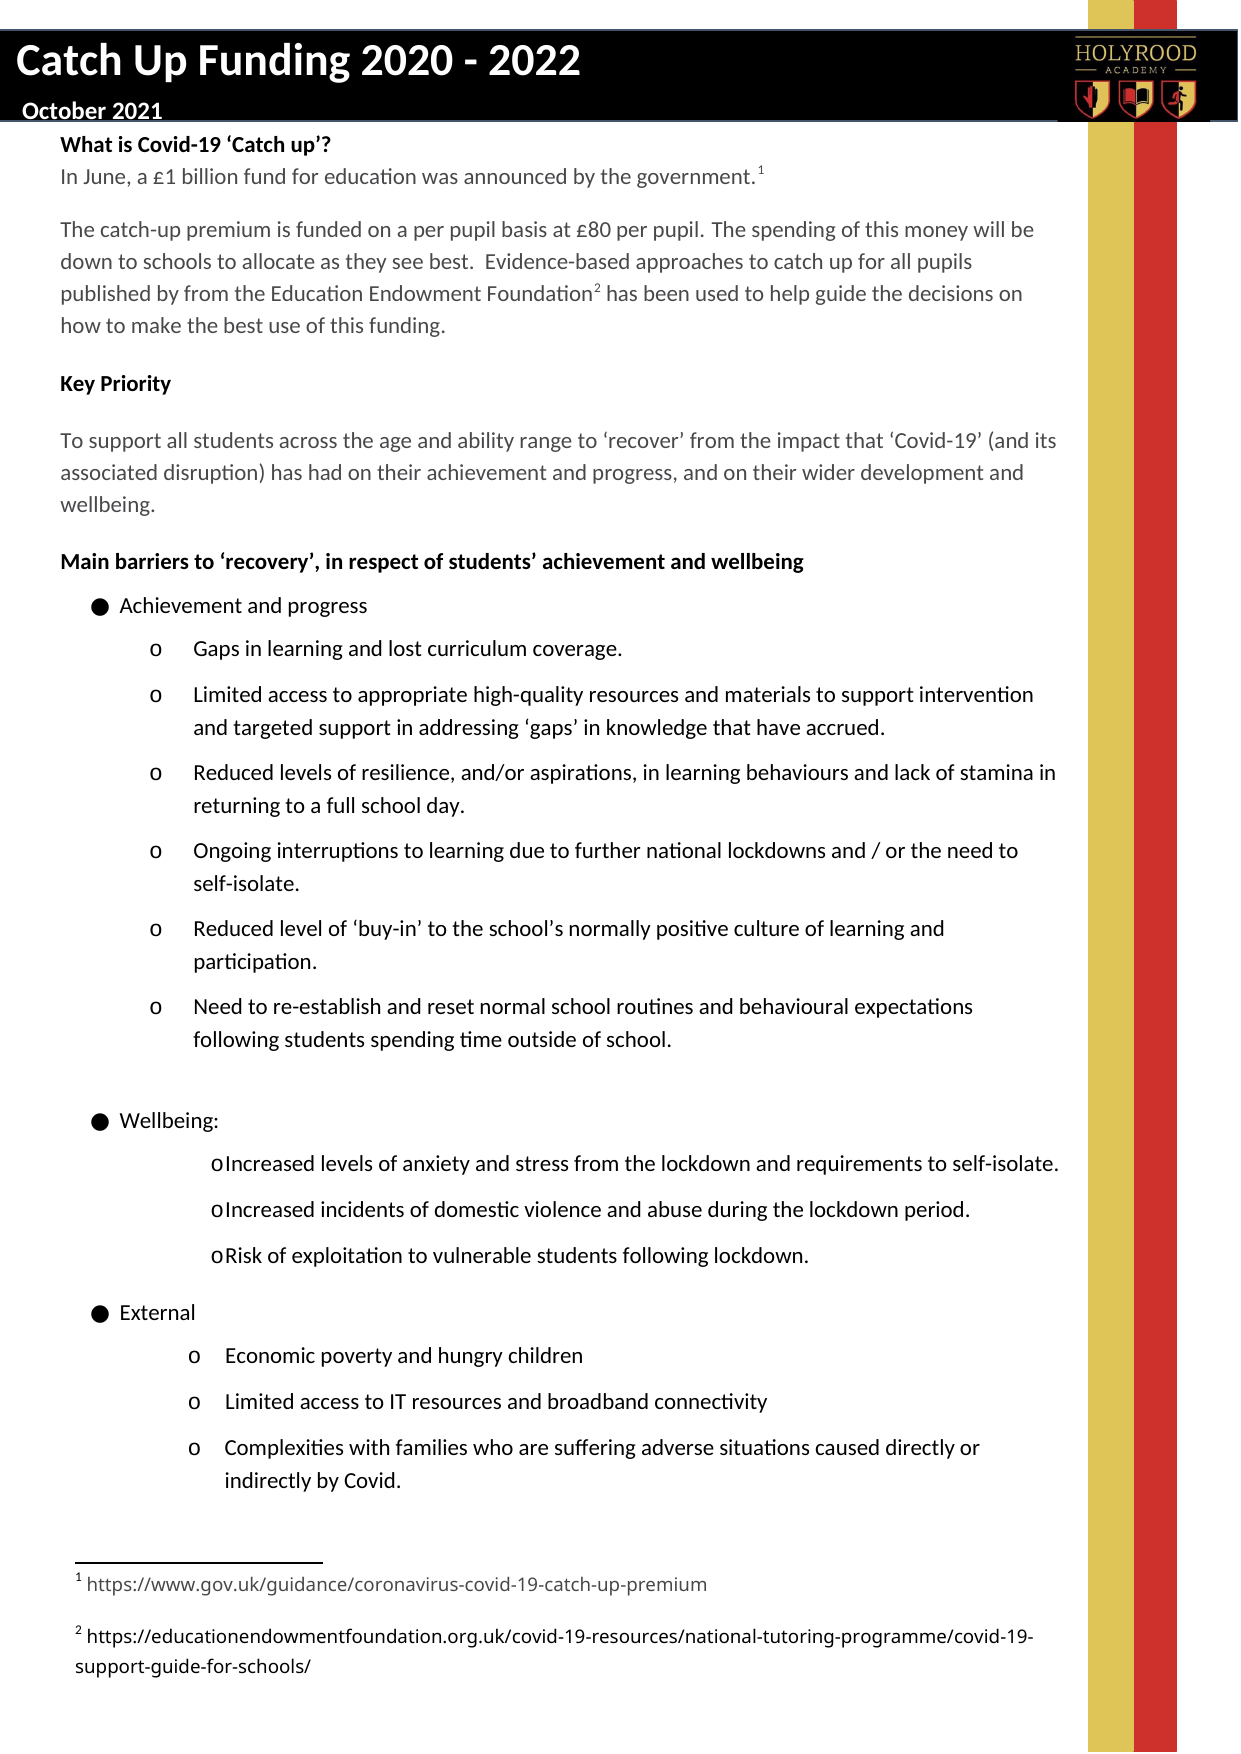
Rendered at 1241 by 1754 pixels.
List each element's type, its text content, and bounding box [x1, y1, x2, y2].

list Reduced level of ‘buy-in’ to the school’s normally positive culture of learning and participation. [149, 914, 1063, 975]
text What is Covid-19 ‘Catch up’? [60, 130, 1063, 158]
list Wellbeing: [90, 1095, 1063, 1142]
list Economic poverty and hungry children [187, 1341, 1063, 1370]
list Limited access to appropriate high-quality resources and materials to support intervention and targeted support in addressing ‘gaps’ in knowledge that have accrued. [149, 680, 1063, 741]
list Ongoing interruptions to learning due to further national lockdowns and / or the need to self-isolate. [149, 836, 1063, 897]
list External [90, 1287, 1063, 1334]
list Increased incidents of domestic violence and abuse during the lockdown period. [210, 1195, 1063, 1224]
list Achievement and progress [90, 580, 1063, 627]
text Key Priority [60, 369, 1063, 397]
text To support all students across the age and ability range to ‘recover’ from the impact that ‘Covid-19’ (and its associated disruption) has had on their achievement and progress, and on their wider development and wellbeing. [60, 426, 1063, 518]
text The catch-up premium is funded on a per pupil basis at £80 per pupil. The spending of this money will be down to schools to allocate as they see best. Evidence-based approaches to catch up for all pupils published by from the Education Endowment Foundation has been used to help guide the decisions on how to make the best use of this funding. [60, 215, 1063, 339]
list Reduced levels of resilience, and/or aspirations, in learning behaviours and lack of stamina in returning to a full school day. [149, 758, 1063, 819]
list Increased levels of anxiety and stress from the lockdown and requirements to self-isolate. [210, 1149, 1063, 1178]
text Main barriers to ‘recovery’, in respect of students’ achievement and wellbeing [60, 547, 1063, 576]
list Risk of exploitation to vulnerable students following lockdown. [210, 1241, 1063, 1270]
list Need to re-establish and reset normal school routines and behavioural expectations following students spending time outside of school. [149, 992, 1063, 1053]
picture [1057, 32, 1211, 122]
list Complexities with families who are suffering adverse situations caused directly or indirectly by Covid. [187, 1433, 1063, 1494]
list Gaps in learning and lost curriculum coverage. [149, 634, 1063, 663]
list Limited access to IT resources and broadband connectivity [187, 1387, 1063, 1416]
text In June, a £1 billion fund for education was announced by the government. [60, 162, 1063, 190]
